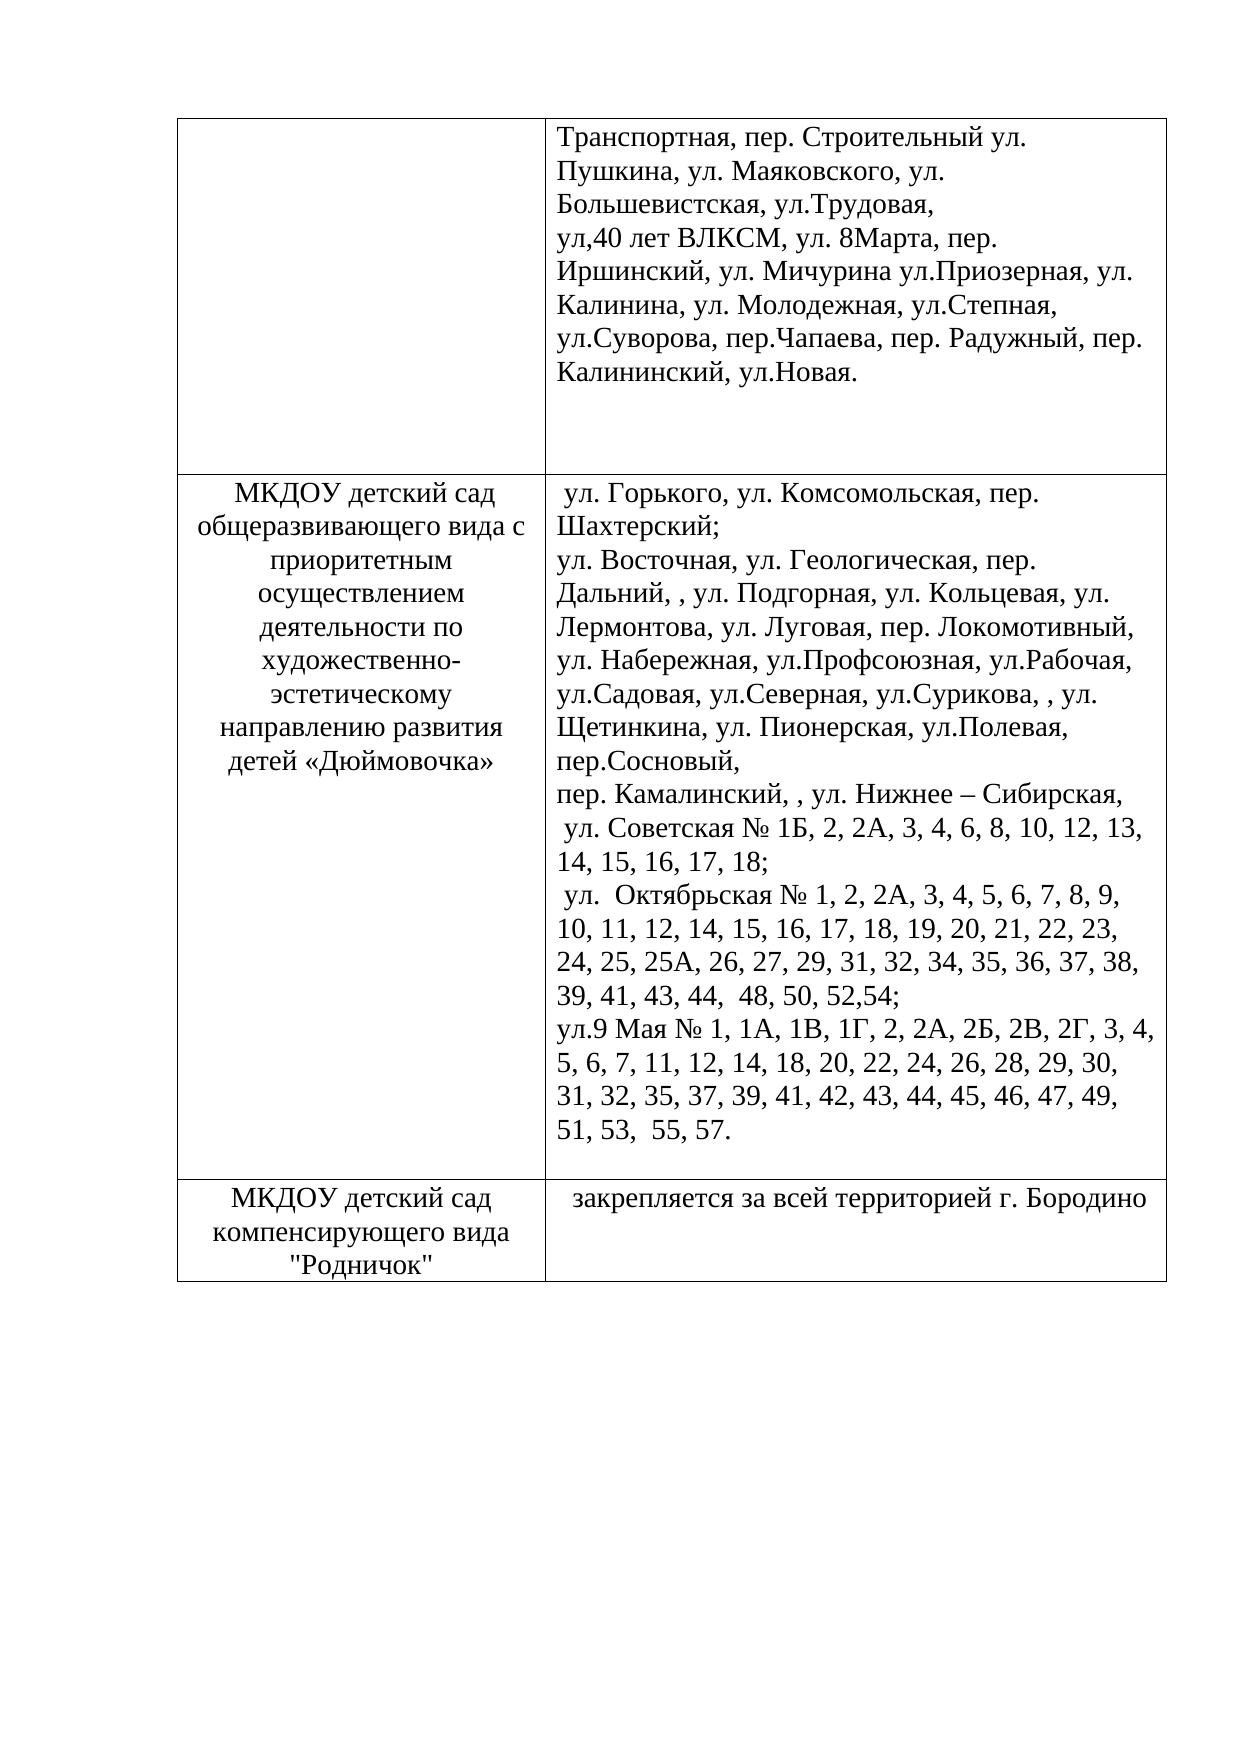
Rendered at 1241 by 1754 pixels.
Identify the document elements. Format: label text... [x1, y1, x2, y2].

table_cell МКДОУ детский сад компенсирующего вида "Родничок" [178, 1180, 545, 1281]
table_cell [178, 119, 545, 474]
table_cell ул. Горького, ул. Комсомольская, пер. Шахтерский; ул. Восточная, ул. Геологическая, пер. Дальний, , ул. Подгорная, ул. Кольцевая, ул. Лермонтова, ул. Луговая, пер. Локомотивный, ул. Набережная, ул.Профсоюзная, ул.Рабочая, ул.Садовая, ул.Северная, ул.Сурикова, , ул. Щетинкина, ул. Пионерская, ул.Полевая, пер.Сосновый, пер. Камалинский, , ул. Нижнее – Сибирская, ул. Советская № 1Б, 2, 2А, 3, 4, 6, 8, 10, 12, 13, 14, 15, 16, 17, 18; ул. Октябрьская № 1, 2, 2А, 3, 4, 5, 6, 7, 8, 9, 10, 11, 12, 14, 15, 16, 17, 18, 19, 20, 21, 22, 23, 24, 25, 25А, 26, 27, 29, 31, 32, 34, 35, 36, 37, 38, 39, 41, 43, 44, 48, 50, 52,54; ул.9 Мая № 1, 1А, 1В, 1Г, 2, 2А, 2Б, 2В, 2Г, 3, 4, 5, 6, 7, 11, 12, 14, 18, 20, 22, 24, 26, 28, 29, 30, 31, 32, 35, 37, 39, 41, 42, 43, 44, 45, 46, 47, 49, 51, 53, 55, 57. [546, 475, 1166, 1179]
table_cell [546, 119, 1166, 474]
table_cell закрепляется за всей территорией г. Бородино [546, 1180, 1166, 1281]
table_cell МКДОУ детский сад общеразвивающего вида с приоритетным осуществлением деятельности по художественно-эстетическому направлению развития детей «Дюймовочка» [178, 475, 545, 1179]
